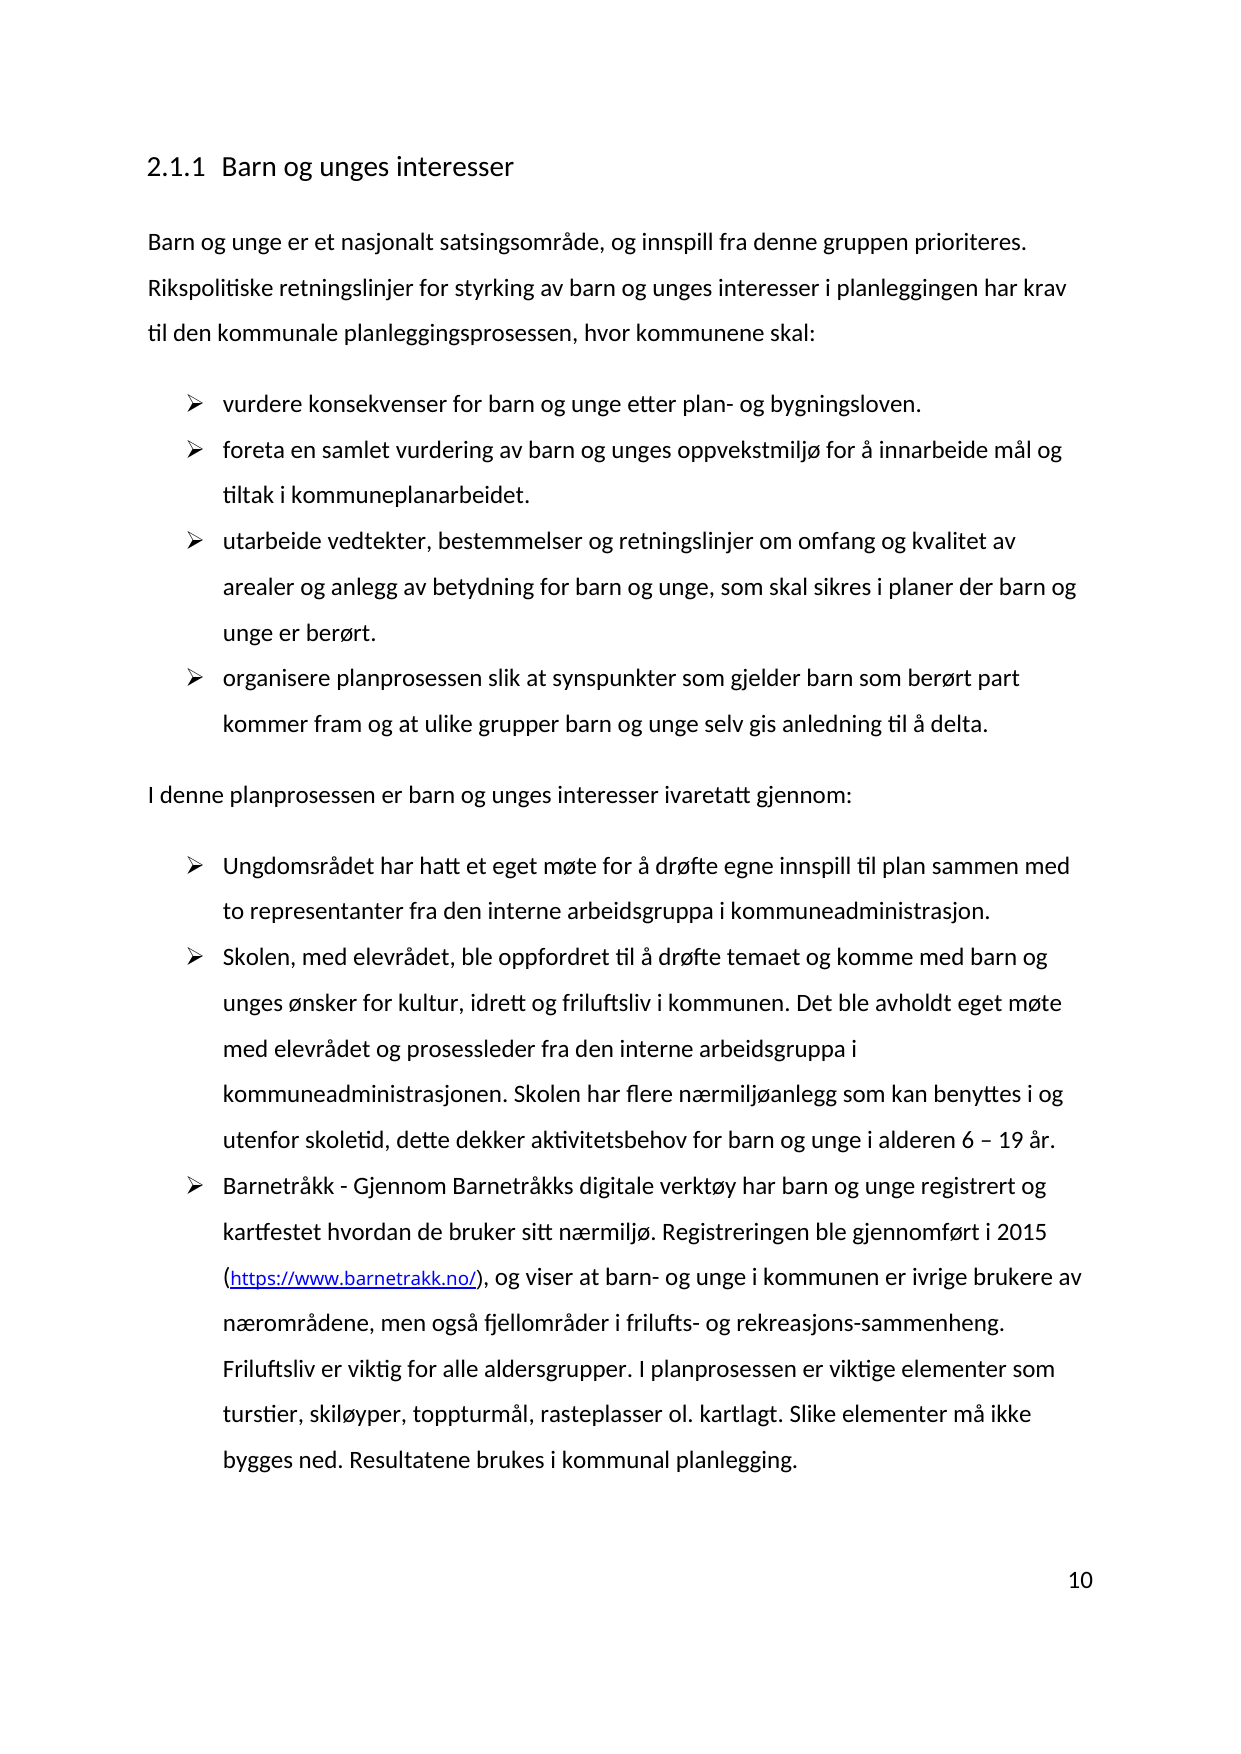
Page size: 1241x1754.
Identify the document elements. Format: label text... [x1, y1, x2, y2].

list foreta en samlet vurdering av barn og unges oppvekstmiljø for å innarbeide mål og tiltak i kommuneplanarbeidet. [185, 434, 1093, 510]
subtitle Barn og unges interesser [146, 148, 1093, 183]
text I denne planprosessen er barn og unges interesser ivaretatt gjennom: [148, 779, 1093, 809]
list organisere planprosessen slik at synspunkter som gjelder barn som berørt part kommer fram og at ulike grupper barn og unge selv gis anledning til å delta. [185, 663, 1093, 739]
list utarbeide vedtekter, bestemmelser og retningslinjer om omfang og kvalitet av arealer og anlegg av betydning for barn og unge, som skal sikres i planer der barn og unge er berørt. [185, 525, 1093, 647]
list Barnetråkk - Gjennom Barnetråkks digitale verktøy har barn og unge registrert og kartfestet hvordan de bruker sitt nærmiljø. Registreringen ble gjennomført i 2015 (https://www.barnetrakk.no/), og viser at barn- og unge i kommunen er ivrige brukere av nærområdene, men også fjellområder i frilufts- og rekreasjons-sammenheng. Friluftsliv er viktig for alle aldersgrupper. I planprosessen er viktige elementer som turstier, skiløyper, toppturmål, rasteplasser ol. kartlagt. Slike elementer må ikke bygges ned. Resultatene brukes i kommunal planlegging. [185, 1170, 1093, 1475]
list Ungdomsrådet har hatt et eget møte for å drøfte egne innspill til plan sammen med to representanter fra den interne arbeidsgruppa i kommuneadministrasjon. [185, 850, 1093, 926]
list vurdere konsekvenser for barn og unge etter plan- og bygningsloven. [185, 388, 1093, 419]
list Skolen, med elevrådet, ble oppfordret til å drøfte temaet og komme med barn og unges ønsker for kultur, idrett og friluftsliv i kommunen. Det ble avholdt eget møte med elevrådet og prosessleder fra den interne arbeidsgruppa i kommuneadministrasjonen. Skolen har flere nærmiljøanlegg som kan benyttes i og utenfor skoletid, dette dekker aktivitetsbehov for barn og unge i alderen 6 – 19 år. [185, 941, 1093, 1155]
text Barn og unge er et nasjonalt satsingsområde, og innspill fra denne gruppen prioriteres. Rikspolitiske retningslinjer for styrking av barn og unges interesser i planleggingen har krav til den kommunale planleggingsprosessen, hvor kommunene skal: [148, 226, 1093, 348]
